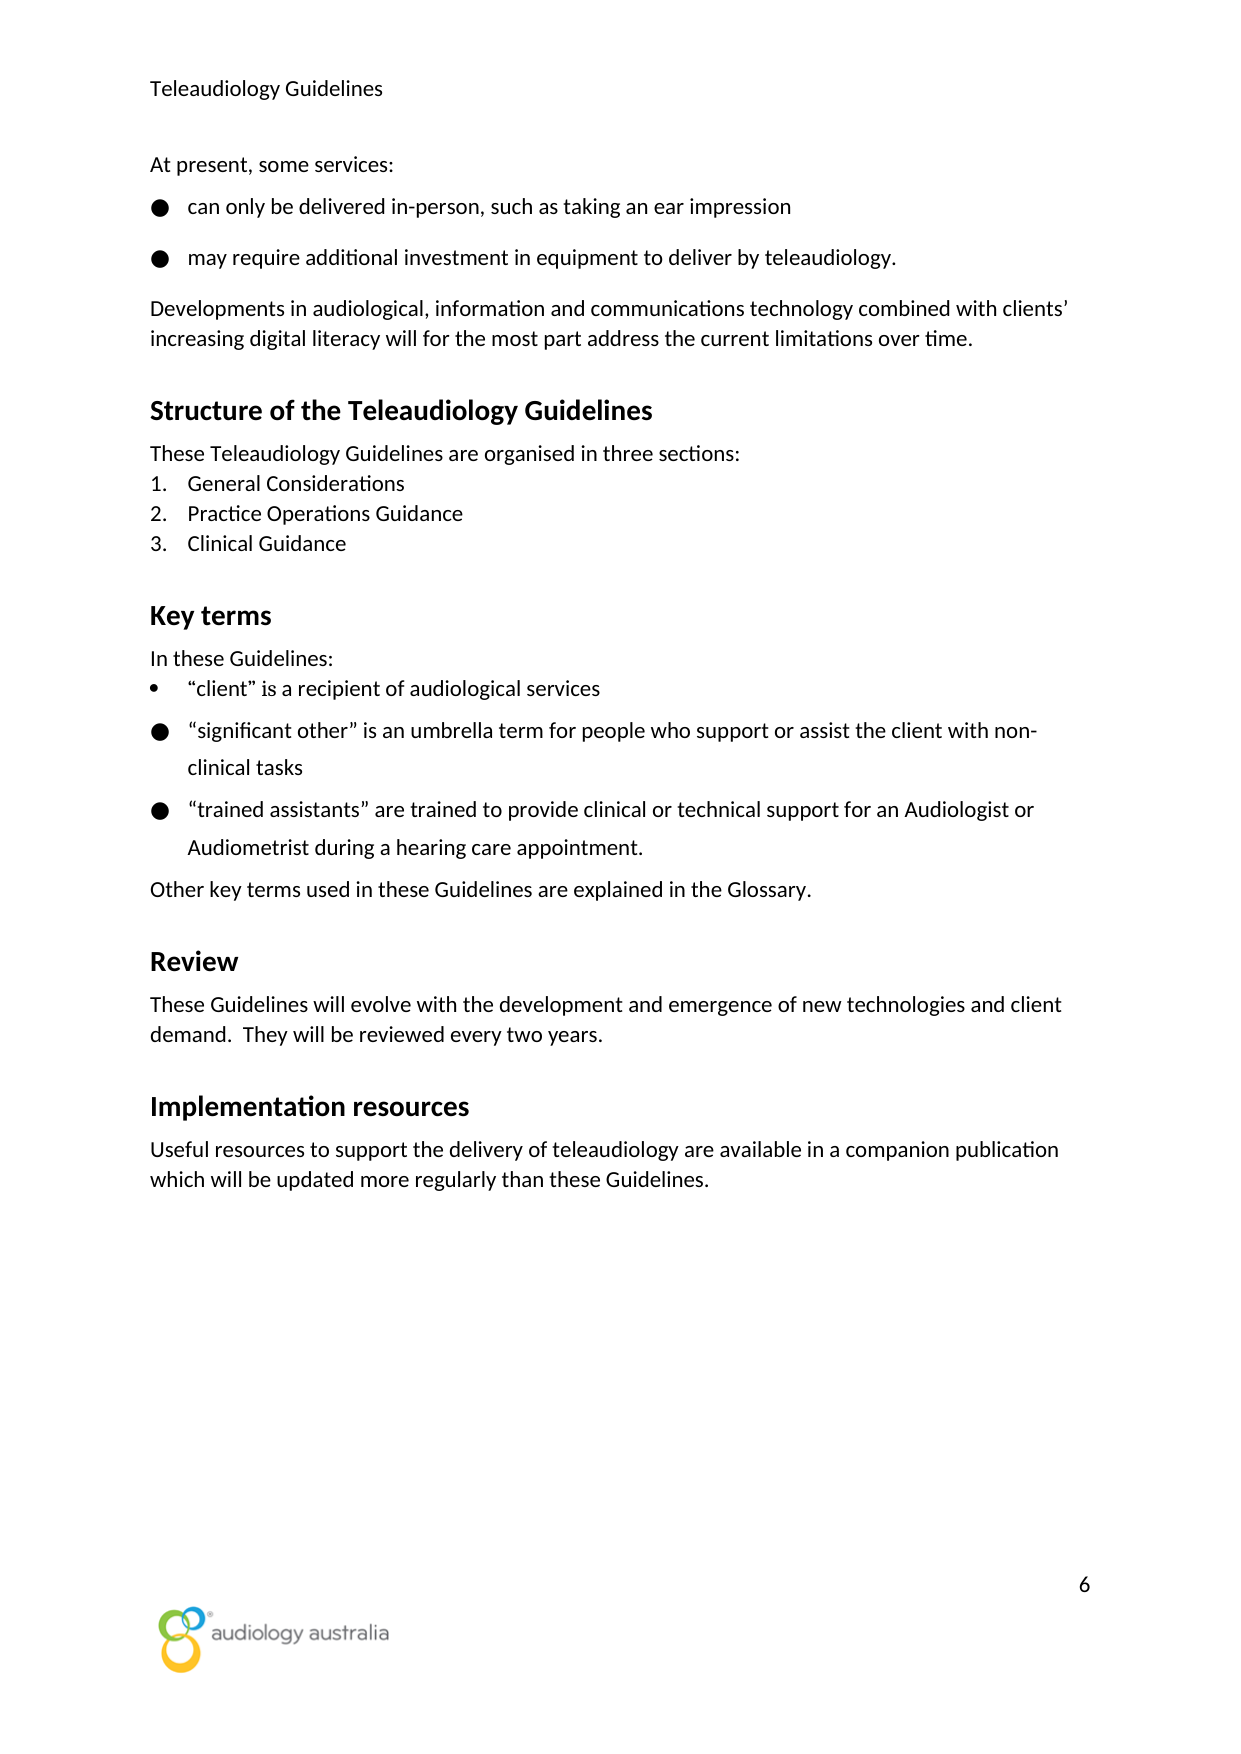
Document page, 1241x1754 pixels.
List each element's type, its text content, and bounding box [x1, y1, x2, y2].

list Practice Operations Guidance [150, 499, 1090, 527]
subtitle Implementation resources [150, 1088, 1090, 1124]
list may require additional investment in equipment to deliver by teleaudiology. [150, 231, 1090, 278]
subtitle Structure of the Teleaudiology Guidelines [150, 392, 1090, 428]
text These Guidelines will evolve with the development and emergence of new technologies and client demand. They will be reviewed every two years. [150, 990, 1090, 1048]
list “trained assistants” are trained to provide clinical or technical support for an Audiologist or Audiometrist during a hearing care appointment. [150, 784, 1090, 861]
text At present, some services: [150, 150, 1090, 178]
text Useful resources to support the delivery of teleaudiology are available in a companion publication which will be updated more regularly than these Guidelines. [150, 1135, 1090, 1193]
text In these Guidelines: [150, 644, 1090, 672]
subtitle Review [150, 943, 1090, 979]
list “significant other” is an umbrella term for people who support or assist the client with non-clinical tasks [150, 704, 1090, 782]
picture [150, 1598, 395, 1681]
list can only be delivered in-person, such as taking an ear impression [150, 180, 1090, 227]
list Clinical Guidance [150, 529, 1090, 557]
text Other key terms used in these Guidelines are explained in the Glossary. [150, 876, 1090, 904]
subtitle Key terms [150, 597, 1090, 633]
text These Teleaudiology Guidelines are organised in three sections: [150, 439, 1090, 467]
list General Considerations [150, 469, 1090, 497]
text Developments in audiological, information and communications technology combined with clients’ increasing digital literacy will for the most part address the current limitations over time. [150, 294, 1090, 352]
list “client” is a recipient of audiological services [150, 674, 1090, 702]
